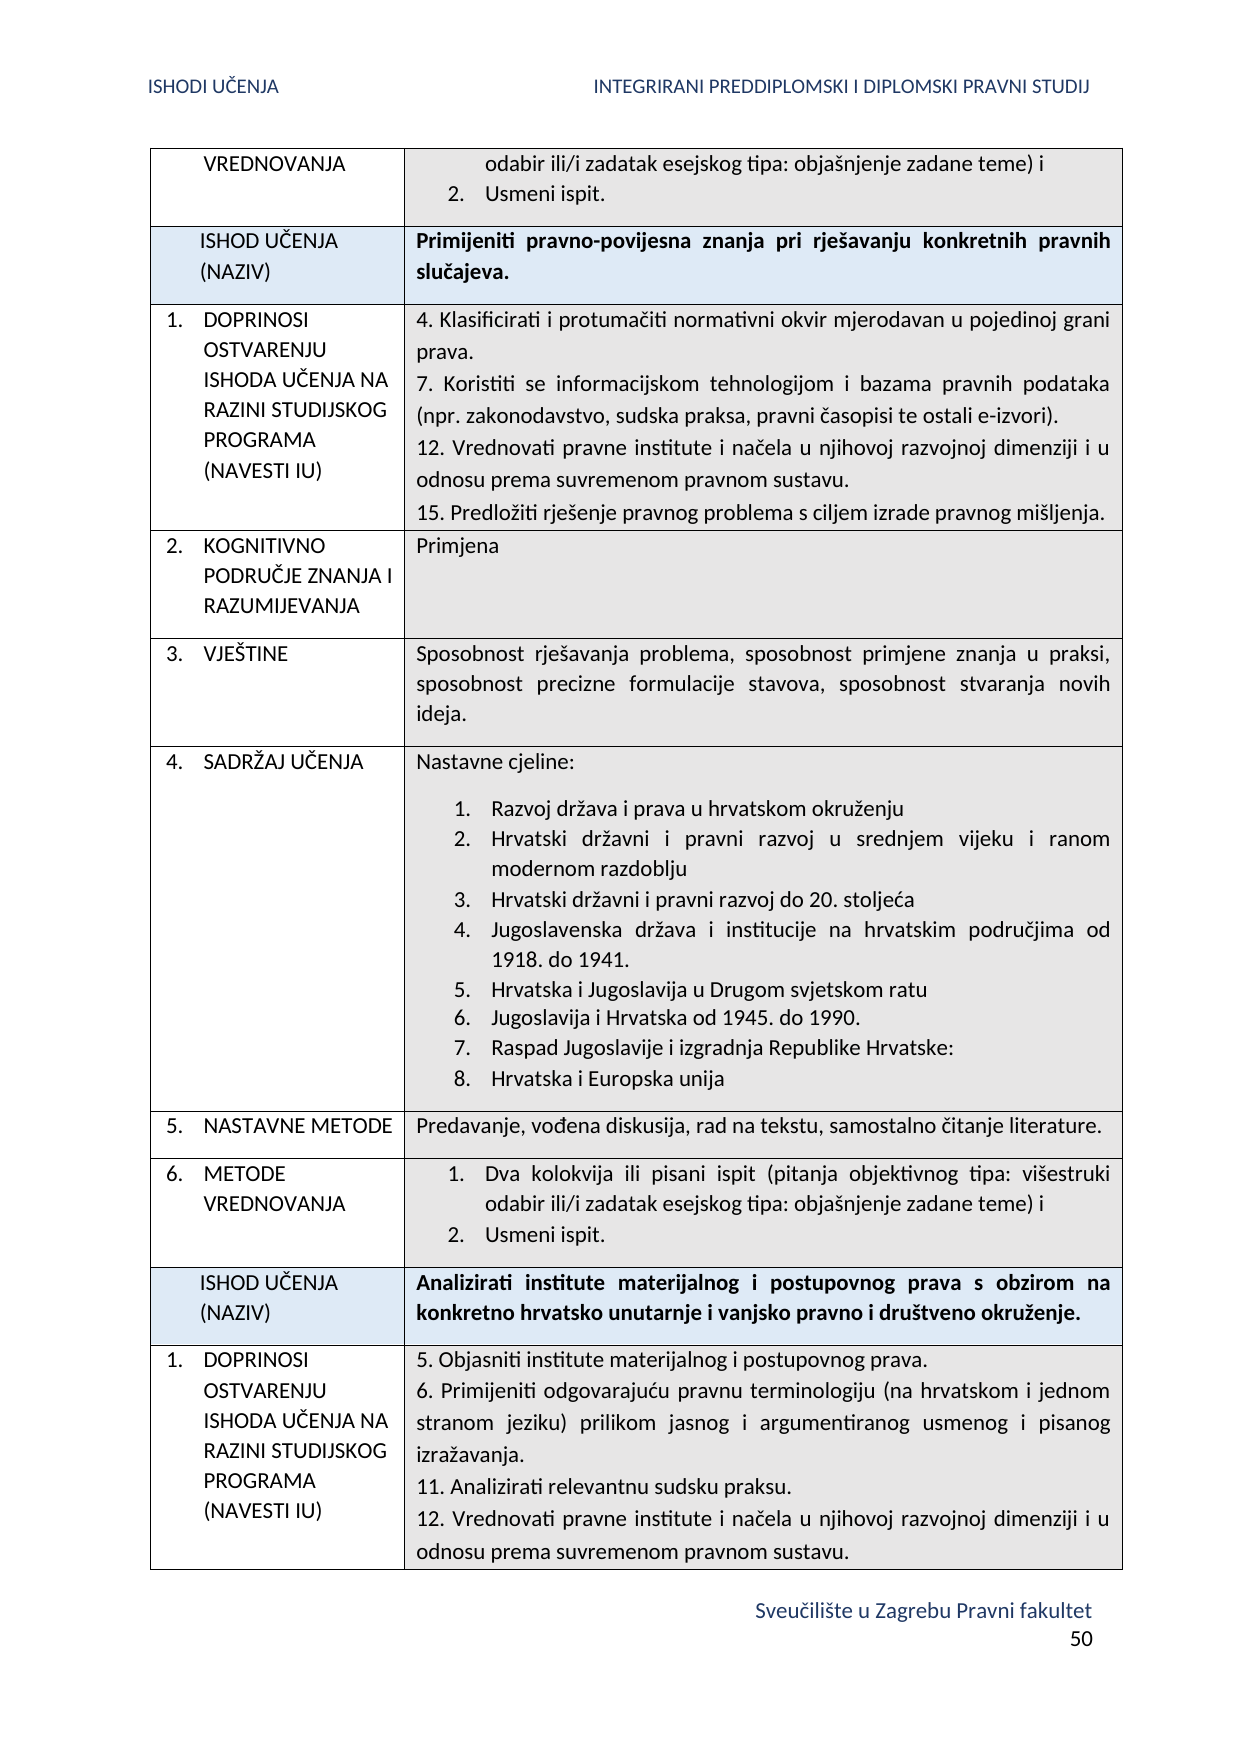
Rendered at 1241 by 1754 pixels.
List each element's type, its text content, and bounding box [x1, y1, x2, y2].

table_cell Primijeniti pravno-povijesna znanja pri rješavanju konkretnih pravnih slučajeva. [405, 227, 1122, 304]
table_cell DOPRINOSI OSTVARENJU ISHODA UČENJA NA RAZINI STUDIJSKOG PROGRAMA (NAVESTI IU) [151, 1346, 404, 1569]
table_cell KOGNITIVNO PODRUČJE ZNANJA I RAZUMIJEVANJA [151, 531, 404, 638]
table_cell DOPRINOSI OSTVARENJU ISHODA UČENJA NA RAZINI STUDIJSKOG PROGRAMA (NAVESTI IU) [151, 305, 404, 530]
table_cell Predavanje, vođena diskusija, rad na tekstu, samostalno čitanje literature. [405, 1112, 1122, 1158]
table_cell Nastavne cjeline: Razvoj država i prava u hrvatskom okruženju Hrvatski državni i pravni razvoj u srednjem vijeku i ranom modernom razdoblju Hrvatski državni i pravni razvoj do 20. stoljeća Jugoslavenska država i institucije na hrvatskim područjima od 1918. do 1941. Hrvatska i Jugoslavija u Drugom svjetskom ratu Jugoslavija i Hrvatska od 1945. do 1990. Raspad Jugoslavije i izgradnja Republike Hrvatske: Hrvatska i Europska unija [405, 747, 1122, 1111]
table_cell Sposobnost rješavanja problema, sposobnost primjene znanja u praksi, sposobnost precizne formulacije stavova, sposobnost stvaranja novih ideja. [405, 639, 1122, 746]
table_cell 4. Klasificirati i protumačiti normativni okvir mjerodavan u pojedinoj grani prava. 7. Koristiti se informacijskom tehnologijom i bazama pravnih podataka (npr. zakonodavstvo, sudska praksa, pravni časopisi te ostali e-izvori). 12. Vrednovati pravne institute i načela u njihovoj razvojnoj dimenziji i u odnosu prema suvremenom pravnom sustavu. 15. Predložiti rješenje pravnog problema s ciljem izrade pravnog mišljenja. [405, 305, 1122, 530]
table_cell METODE VREDNOVANJA [151, 1159, 404, 1267]
table_cell VJEŠTINE [151, 639, 404, 746]
table_cell Dva kolokvija ili pisani ispit (pitanja objektivnog tipa: višestruki odabir ili/i zadatak esejskog tipa: objašnjenje zadane teme) i Usmeni ispit. [405, 1159, 1122, 1267]
table_cell ISHOD UČENJA (NAZIV) [151, 1268, 404, 1344]
table_cell Analizirati institute materijalnog i postupovnog prava s obzirom na konkretno hrvatsko unutarnje i vanjsko pravno i društveno okruženje. [405, 1268, 1122, 1344]
table_cell Primjena [405, 531, 1122, 638]
table_cell METODE VREDNOVANJA [151, 149, 404, 226]
table_cell ISHOD UČENJA (NAZIV) [151, 227, 404, 304]
table_cell SADRŽAJ UČENJA [151, 747, 404, 1111]
table_cell 5. Objasniti institute materijalnog i postupovnog prava. 6. Primijeniti odgovarajuću pravnu terminologiju (na hrvatskom i jednom stranom jeziku) prilikom jasnog i argumentiranog usmenog i pisanog izražavanja. 11. Analizirati relevantnu sudsku praksu. 12. Vrednovati pravne institute i načela u njihovoj razvojnoj dimenziji i u odnosu prema suvremenom pravnom sustavu. [405, 1346, 1122, 1569]
table_cell NASTAVNE METODE [151, 1112, 404, 1158]
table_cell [405, 149, 1122, 226]
